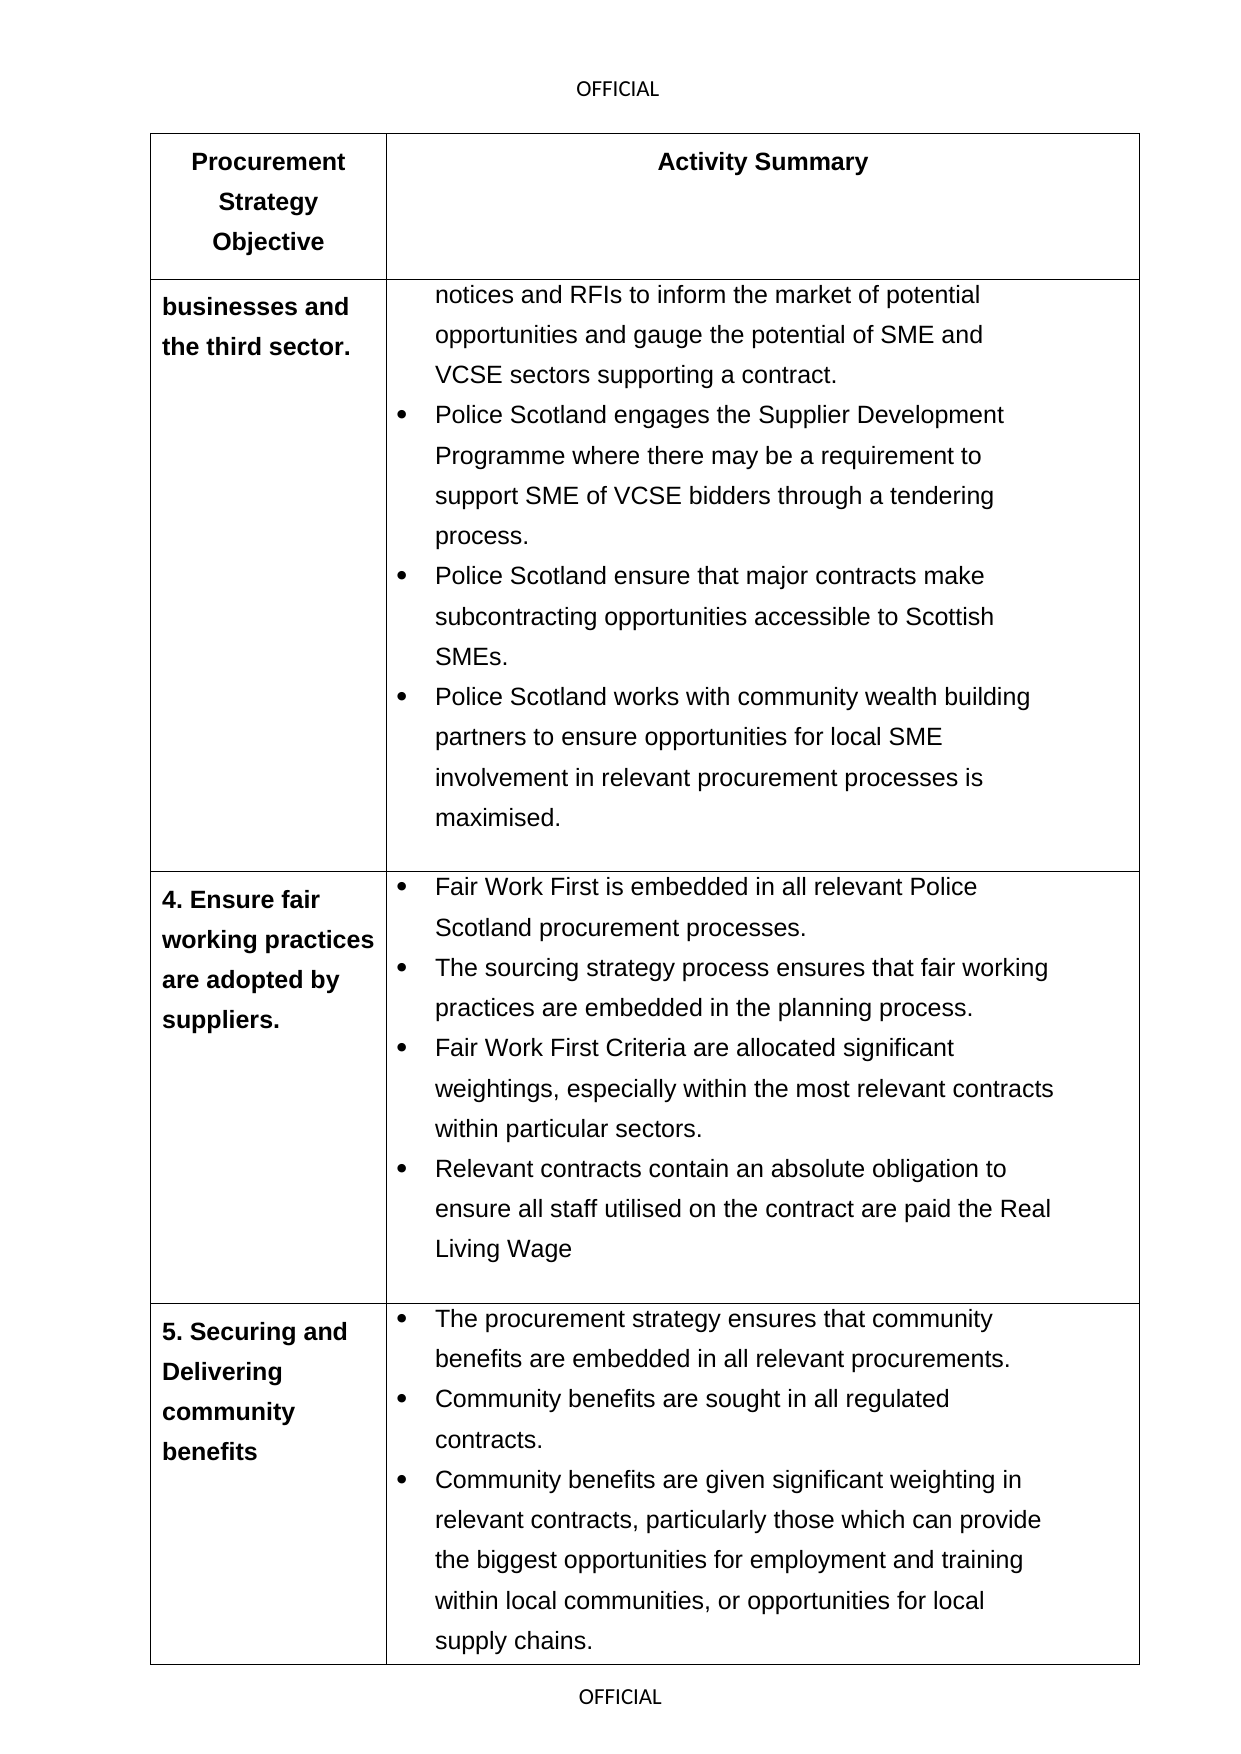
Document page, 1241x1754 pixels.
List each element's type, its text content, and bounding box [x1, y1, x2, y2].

table_cell 4. Ensure fair working practices are adopted by suppliers. [151, 872, 386, 1303]
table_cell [387, 1304, 1139, 1664]
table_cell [151, 1304, 386, 1664]
table_header Activity Summary [387, 134, 1139, 279]
table_cell Fair Work First is embedded in all relevant Police Scotland procurement processes. The sourcing strategy process ensures that fair working practices are embedded in the planning process. Fair Work First Criteria are allocated significant weightings, especially within the most relevant contracts within particular sectors. Relevant contracts contain an absolute obligation to ensure all staff utilised on the contract are paid the Real Living Wage [387, 872, 1139, 1303]
table_header Procurement Strategy Objective [151, 134, 386, 279]
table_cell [387, 280, 1139, 871]
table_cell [151, 280, 386, 871]
